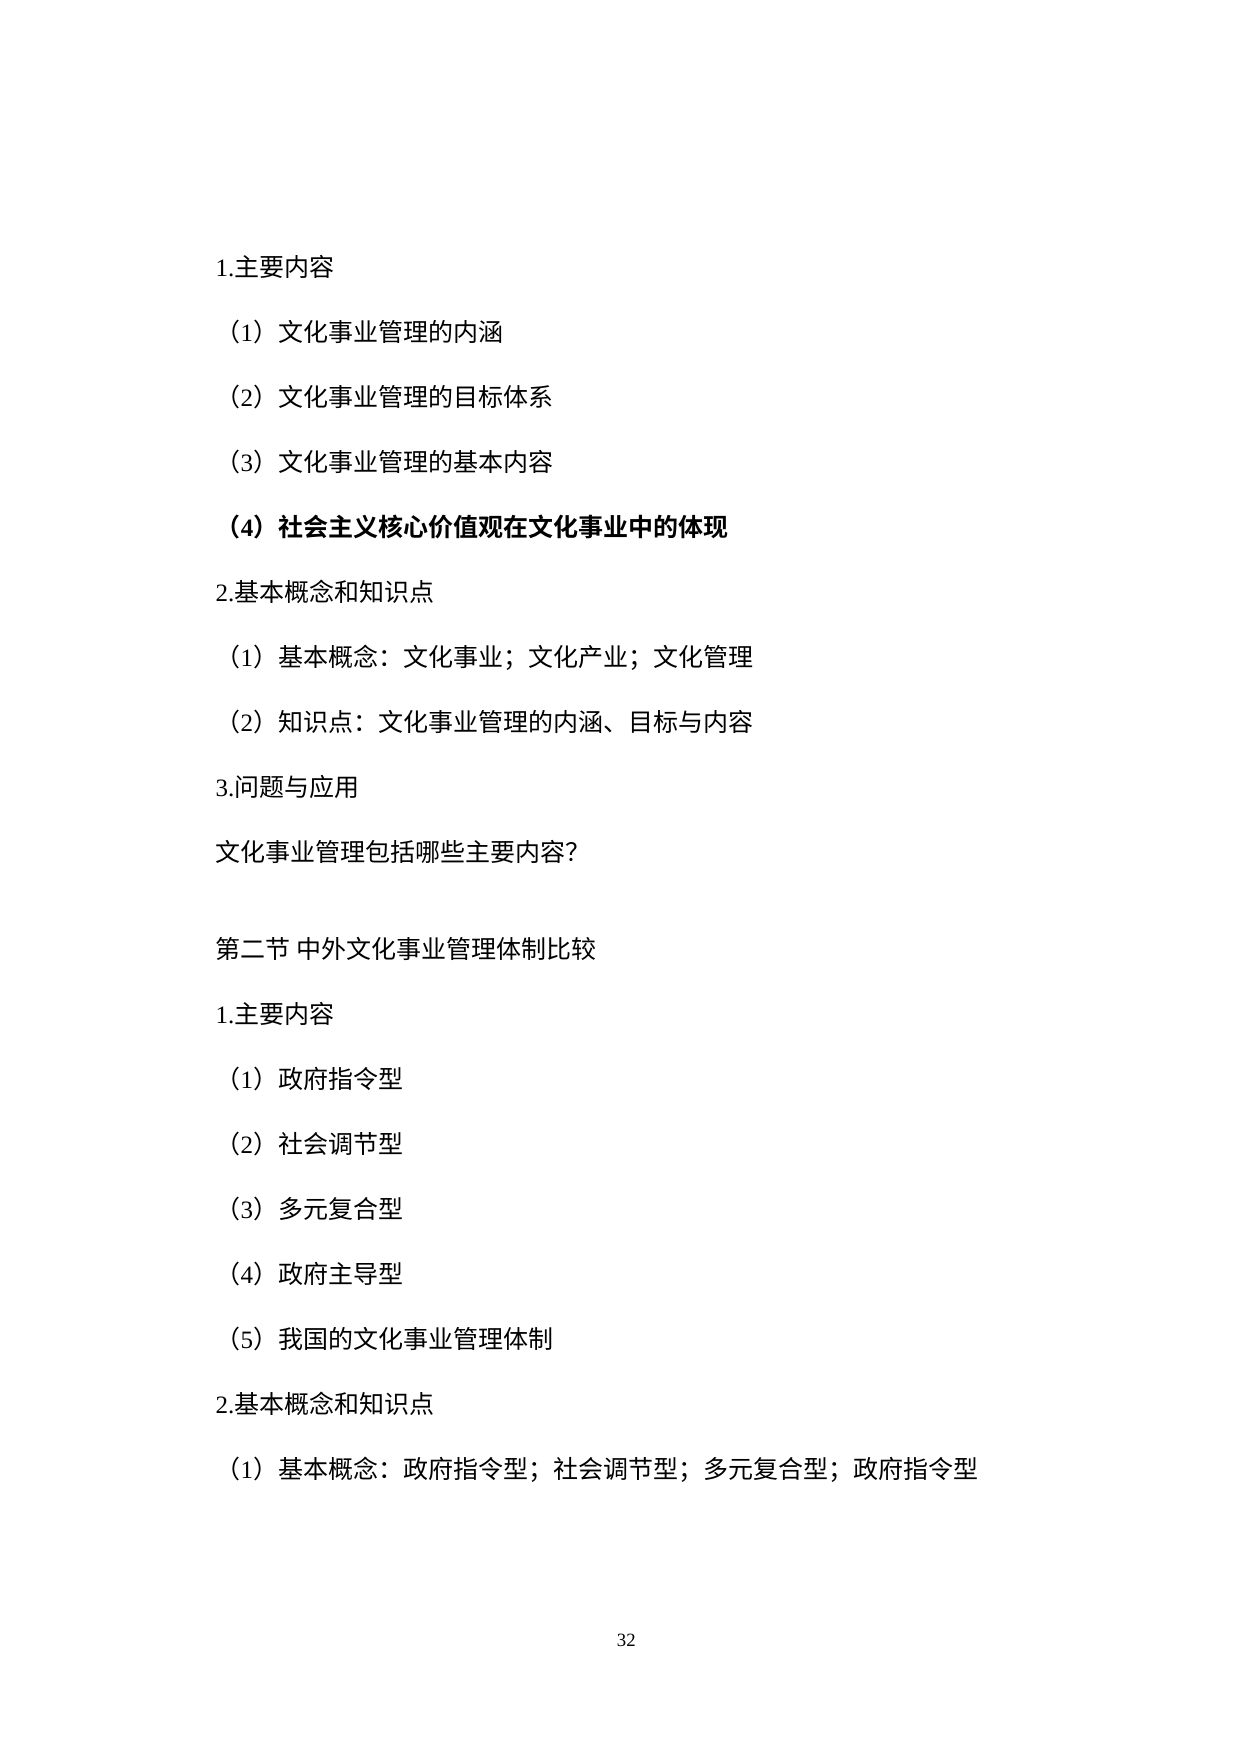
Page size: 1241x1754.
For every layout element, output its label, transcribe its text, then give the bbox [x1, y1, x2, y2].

text （1）基本概念：文化事业；文化产业；文化管理 [165, 623, 1087, 688]
text （4）政府主导型 [165, 1240, 1087, 1305]
text 1.主要内容 [165, 233, 1087, 298]
text 1.主要内容 [165, 980, 1087, 1045]
text （1）基本概念：政府指令型；社会调节型；多元复合型；政府指令型 [165, 1435, 1087, 1500]
text 3.问题与应用 [165, 753, 1087, 818]
text （2）社会调节型 [165, 1110, 1087, 1175]
text 文化事业管理包括哪些主要内容？ [165, 818, 1087, 883]
text 第二节 中外文化事业管理体制比较 [165, 915, 1087, 980]
text （4）社会主义核心价值观在文化事业中的体现 [165, 493, 1087, 558]
text （3）文化事业管理的基本内容 [165, 428, 1087, 493]
text （3）多元复合型 [165, 1175, 1087, 1240]
text 2.基本概念和知识点 [165, 1370, 1087, 1435]
text （1）文化事业管理的内涵 [165, 298, 1087, 363]
text （2）知识点：文化事业管理的内涵、目标与内容 [165, 688, 1087, 753]
text （2）文化事业管理的目标体系 [165, 363, 1087, 428]
text 2.基本概念和知识点 [165, 558, 1087, 623]
text （1）政府指令型 [165, 1045, 1087, 1110]
text （5）我国的文化事业管理体制 [165, 1305, 1087, 1370]
